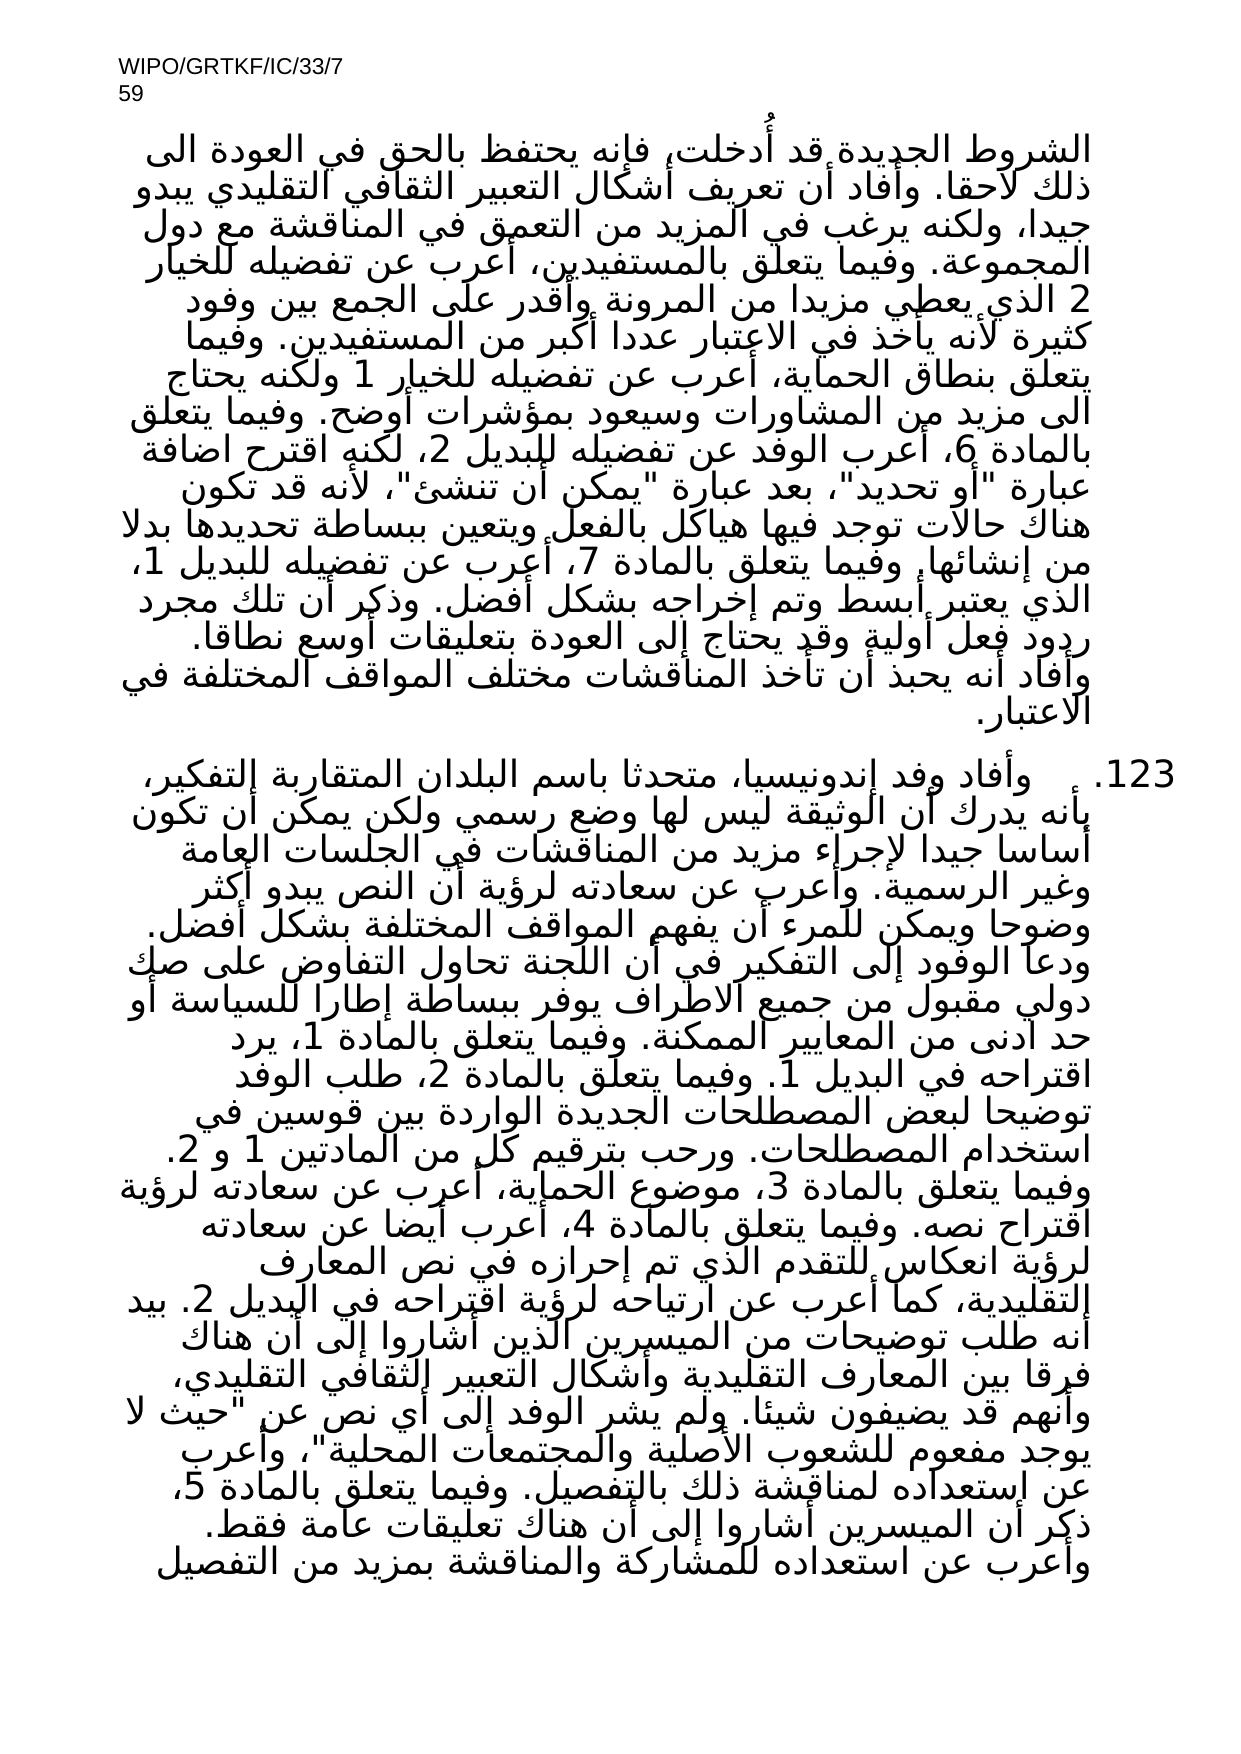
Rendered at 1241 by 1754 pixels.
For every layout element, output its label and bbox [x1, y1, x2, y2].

text [118, 757, 1092, 1582]
text [118, 132, 1092, 732]
